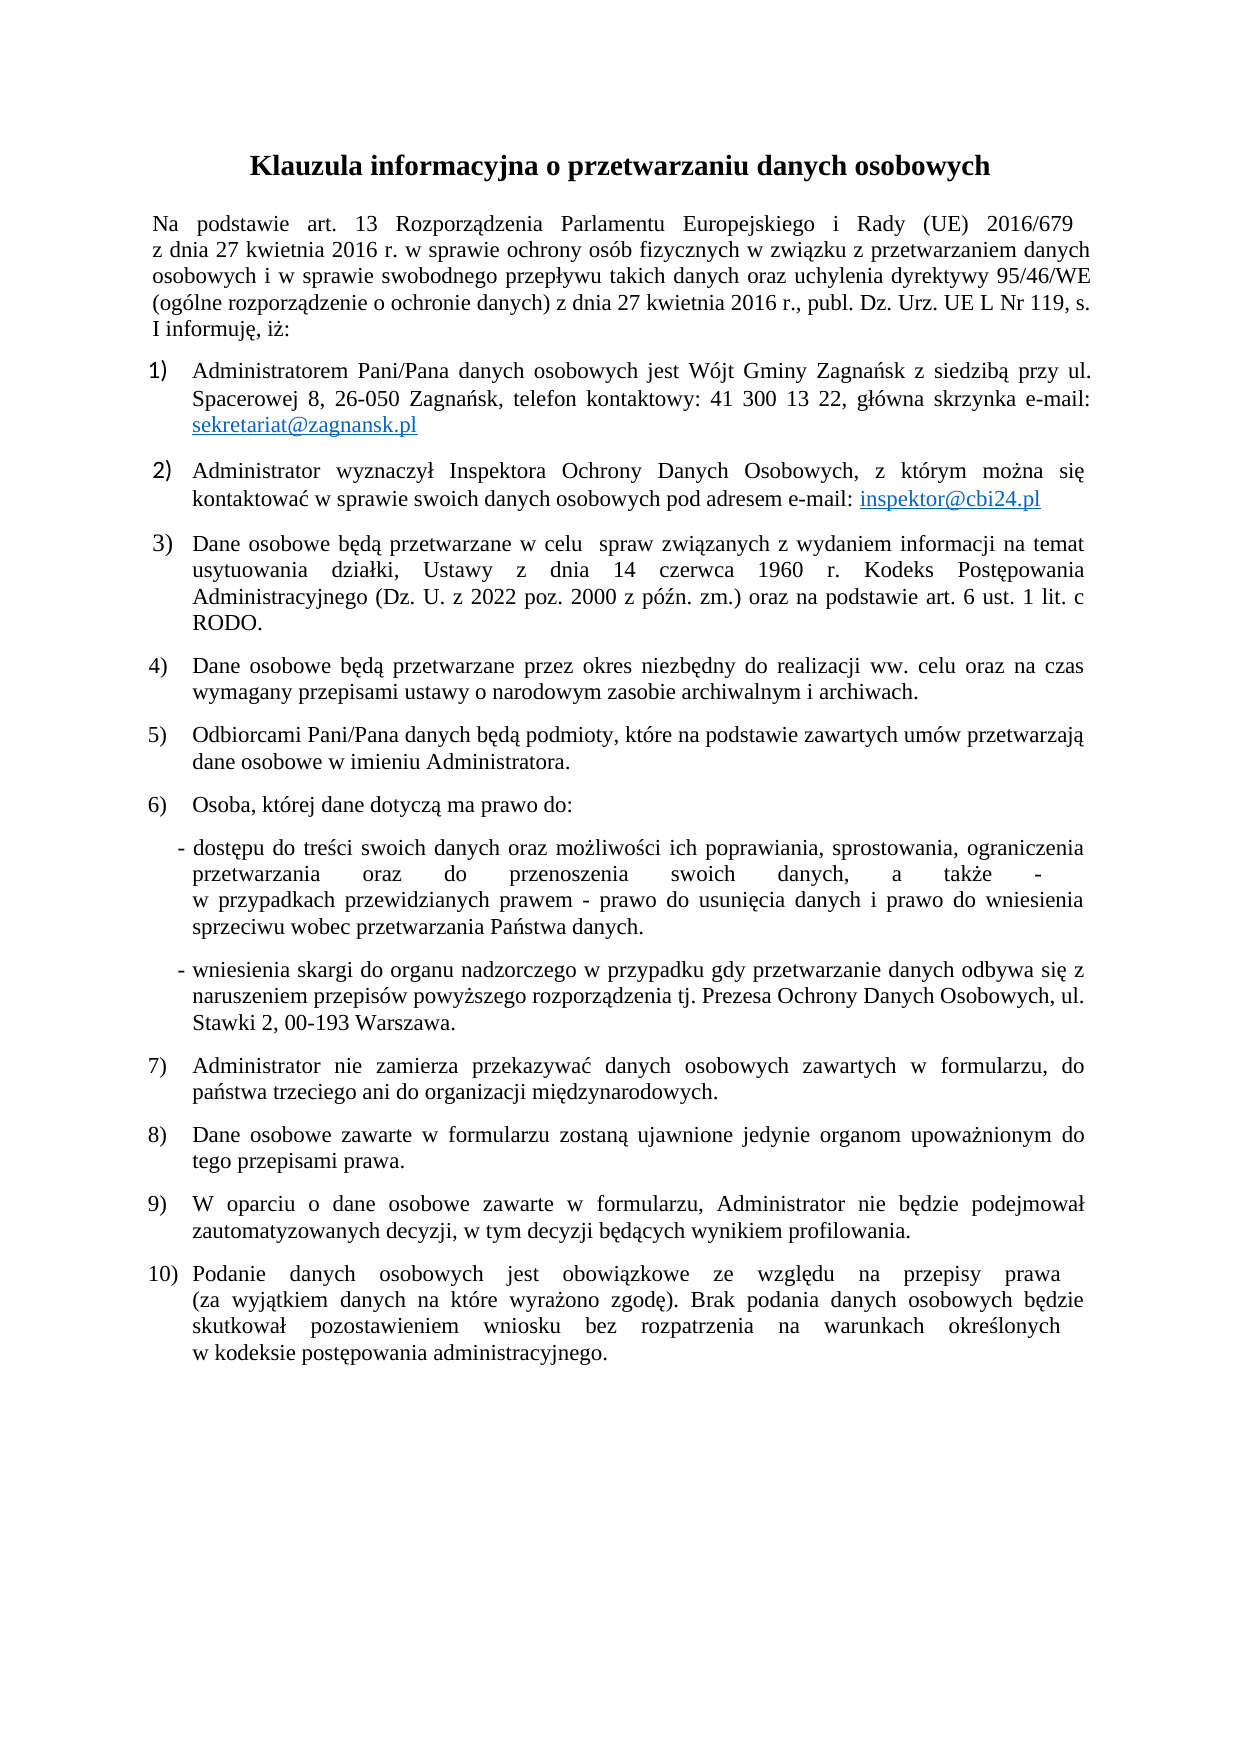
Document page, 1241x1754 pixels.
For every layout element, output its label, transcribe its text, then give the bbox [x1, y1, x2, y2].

list Dane osobowe zawarte w formularzu zostaną ujawnione jedynie organom upoważnionym do tego przepisami prawa. [148, 1121, 1086, 1174]
list Osoba, której dane dotyczą ma prawo do: [148, 791, 1086, 817]
list Podanie danych osobowych jest obowiązkowe ze względu na przepisy prawa (za wyjątkiem danych na które wyrażono zgodę). Brak podania danych osobowych będzie skutkował pozostawieniem wniosku bez rozpatrzenia na warunkach określonych w kodeksie postępowania administracyjnego. [148, 1260, 1086, 1365]
list Administrator wyznaczył Inspektora Ochrony Danych Osobowych, z którym można się kontaktować w sprawie swoich danych osobowych pod adresem e-mail: inspektor@cbi24.pl [152, 454, 1086, 511]
text - dostępu do treści swoich danych oraz możliwości ich poprawiania, sprostowania, ograniczenia przetwarzania oraz do przenoszenia swoich danych, a także - w przypadkach przewidzianych prawem - prawo do usunięcia danych i prawo do wniesienia sprzeciwu wobec przetwarzania Państwa danych. [177, 834, 1086, 939]
list Dane osobowe będą przetwarzane w celu spraw związanych z wydaniem informacji na temat usytuowania działki, Ustawy z dnia 14 czerwca 1960 r. Kodeks Postępowania Administracyjnego (Dz. U. z 2022 poz. 2000 z późn. zm.) oraz na podstawie art. 6 ust. 1 lit. c RODO. [152, 528, 1086, 635]
list W oparciu o dane osobowe zawarte w formularzu, Administrator nie będzie podejmował zautomatyzowanych decyzji, w tym decyzji będących wynikiem profilowania. [148, 1190, 1086, 1243]
list Administratorem Pani/Pana danych osobowych jest Wójt Gminy Zagnańsk z siedzibą przy ul. Spacerowej 8, 26-050 Zagnańsk, telefon kontaktowy: 41 300 13 22, główna skrzynka e-mail: sekretariat@zagnansk.pl [147, 354, 1093, 437]
list Dane osobowe będą przetwarzane przez okres niezbędny do realizacji ww. celu oraz na czas wymagany przepisami ustawy o narodowym zasobie archiwalnym i archiwach. [148, 652, 1086, 705]
list Administrator nie zamierza przekazywać danych osobowych zawartych w formularzu, do państwa trzeciego ani do organizacji międzynarodowych. [148, 1052, 1086, 1104]
text Klauzula informacyjna o przetwarzaniu danych osobowych [148, 148, 1093, 181]
list Odbiorcami Pani/Pana danych będą podmioty, które na podstawie zawartych umów przetwarzają dane osobowe w imieniu Administratora. [148, 721, 1086, 774]
text - wniesienia skargi do organu nadzorczego w przypadku gdy przetwarzanie danych odbywa się z naruszeniem przepisów powyższego rozporządzenia tj. Prezesa Ochrony Danych Osobowych, ul. Stawki 2, 00-193 Warszawa. [177, 956, 1086, 1035]
text Na podstawie art. 13 Rozporządzenia Parlamentu Europejskiego i Rady (UE) 2016/679 z dnia 27 kwietnia 2016 r. w sprawie ochrony osób fizycznych w związku z przetwarzaniem danych osobowych i w sprawie swobodnego przepływu takich danych oraz uchylenia dyrektywy 95/46/WE (ogólne rozporządzenie o ochronie danych) z dnia 27 kwietnia 2016 r., publ. Dz. Urz. UE L Nr 119, s. I informuję, iż: [152, 210, 1093, 342]
